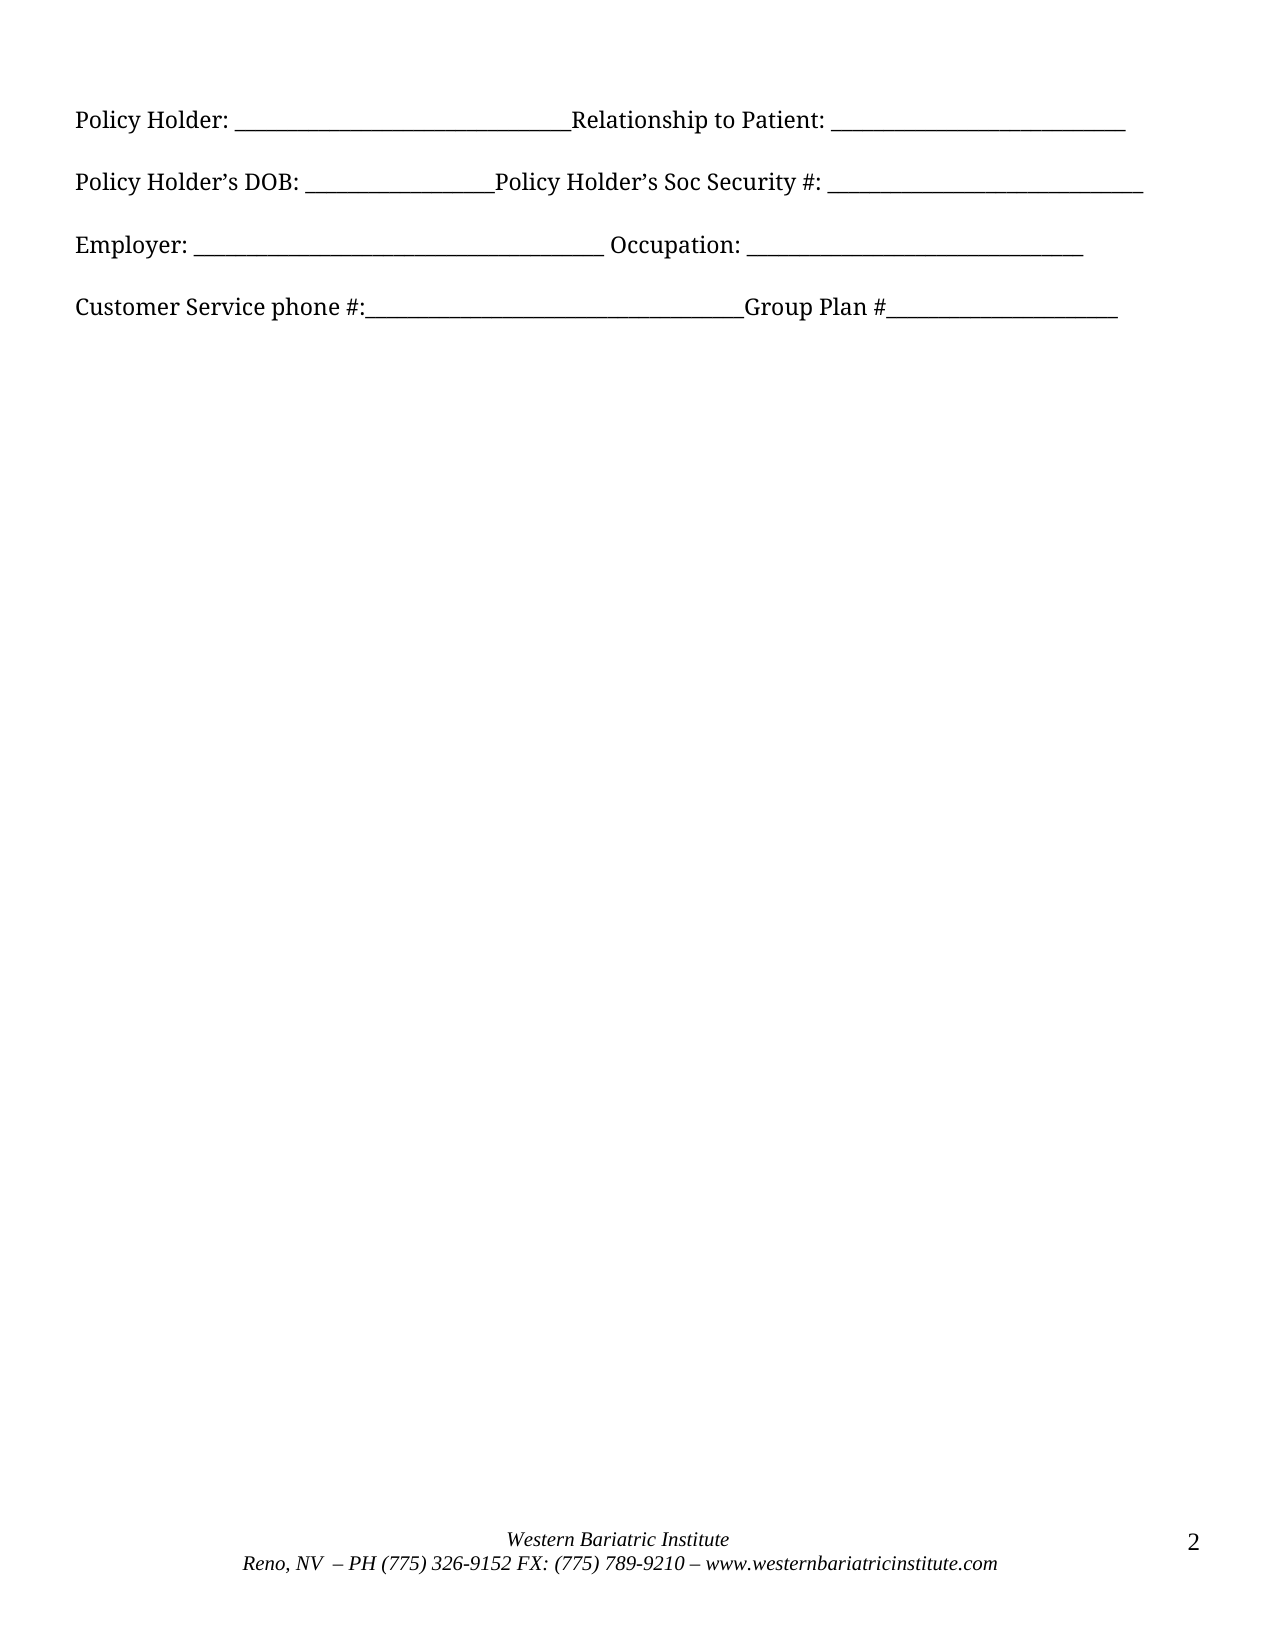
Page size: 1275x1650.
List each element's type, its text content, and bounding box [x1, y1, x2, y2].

text Policy Holder: ________________________________Relationship to Patient: ____________________________ [75, 104, 1200, 135]
text Customer Service phone #:____________________________________Group Plan #______________________ [75, 291, 1200, 322]
text Policy Holder’s DOB: __________________Policy Holder’s Soc Security #: ______________________________ [75, 166, 1200, 197]
text Employer: _______________________________________ Occupation: ________________________________ [75, 229, 1200, 260]
